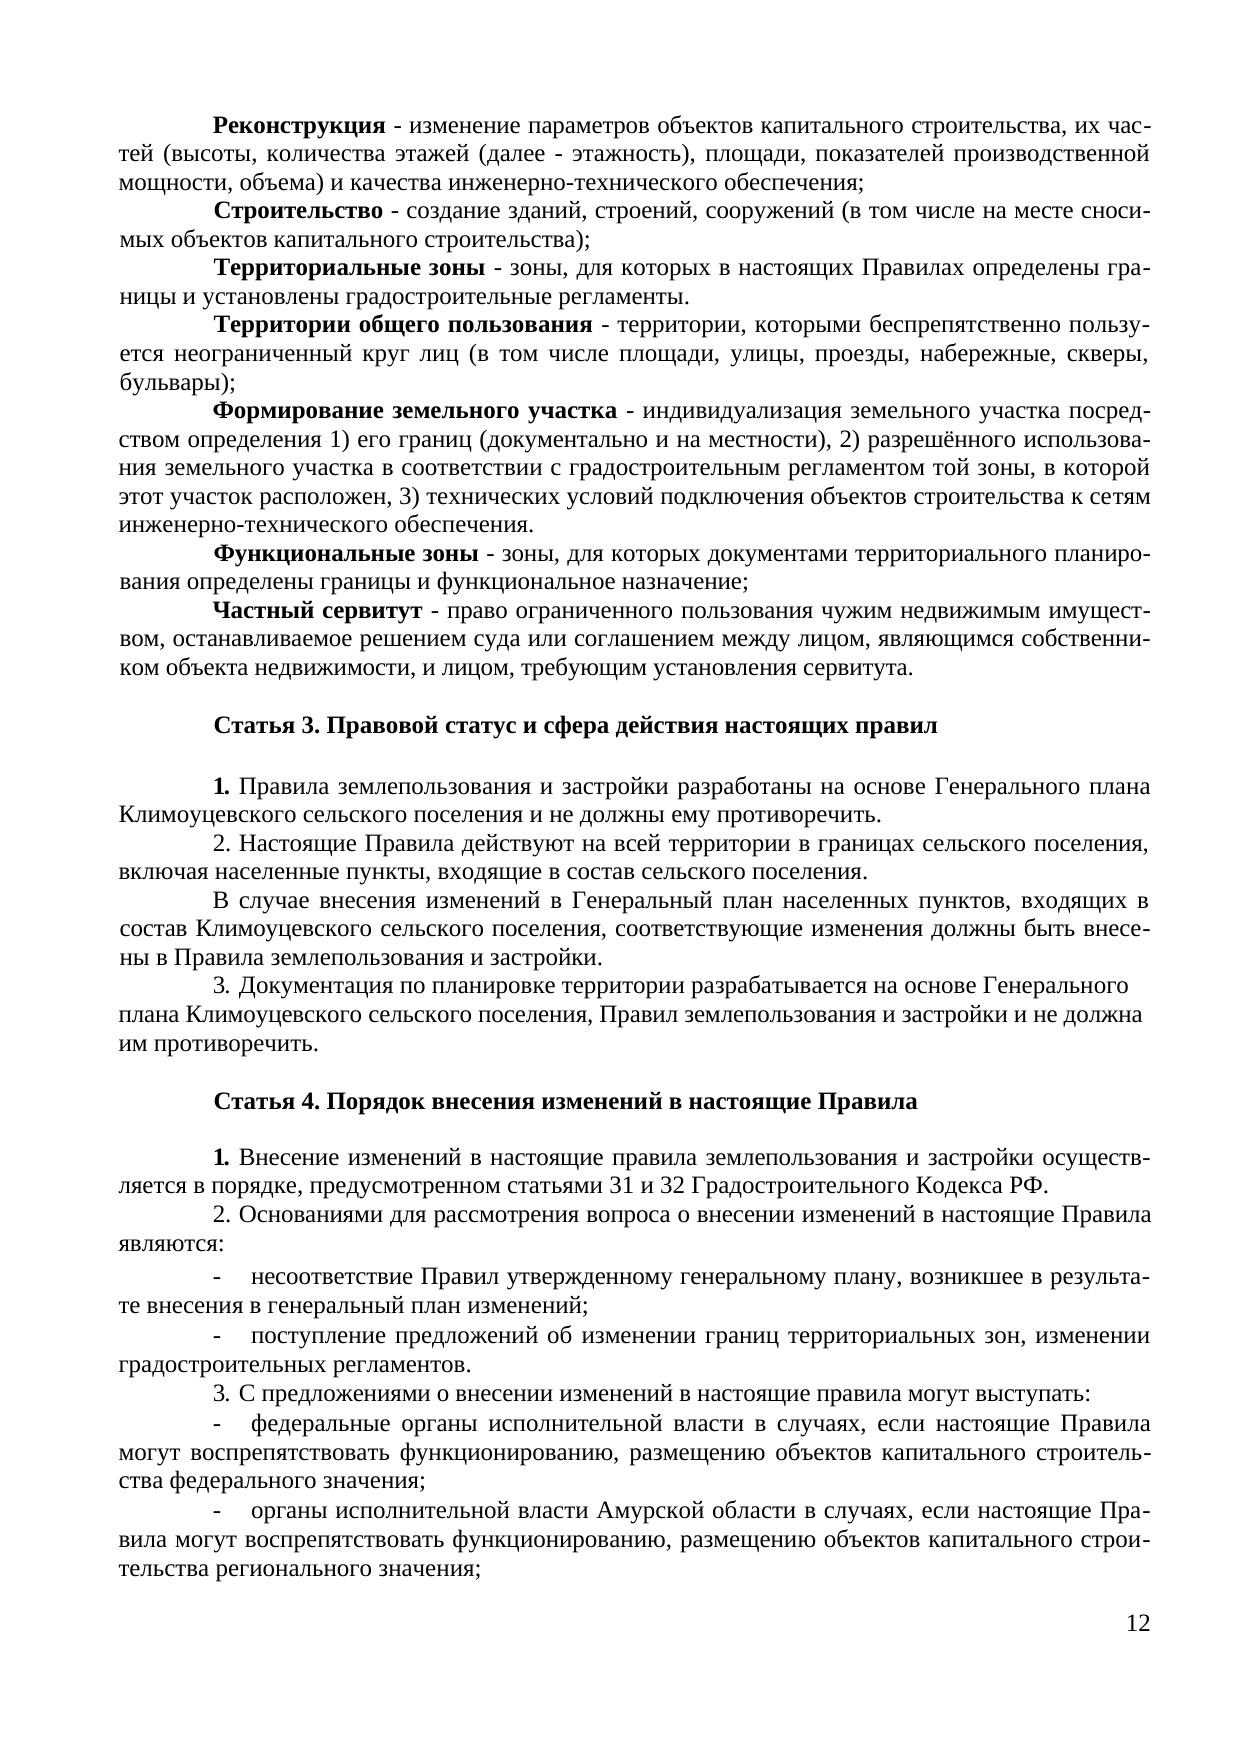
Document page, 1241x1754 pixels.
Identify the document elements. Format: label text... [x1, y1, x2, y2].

text Территории общего пользования - территории, которыми беспрепятственно пользуется неограниченный круг лиц (в том числе площади, улицы, проезды, набережные, скверы, бульвары); [119, 310, 1150, 396]
list несоответствие Правил утвержденному генеральному плану, возникшее в результате внесения в генеральный план изменений; [118, 1261, 1150, 1319]
text Территориальные зоны - зоны, для которых в настоящих Правилах определены границы и установлены градостроительные регламенты. [119, 253, 1151, 310]
text Реконструкция - изменение параметров объектов капитального строительства, их частей (высоты, количества этажей (далее - этажность), площади, показателей производственной мощности, объема) и качества инженерно-технического обеспечения; [118, 110, 1151, 196]
text Статья 4. Порядок внесения изменений в настоящие Правила [213, 1086, 1152, 1114]
list федеральные органы исполнительной власти в случаях, если настоящие Правила могут воспрепятствовать функционированию, размещению объектов капитального строительства федерального значения; [118, 1408, 1151, 1495]
text Частный сервитут - право ограниченного пользования чужим недвижимым имуществом, останавливаемое решением суда или соглашением между лицом, являющимся собственником объекта недвижимости, и лицом, требующим установления сервитута. [119, 596, 1150, 681]
text 3. С предложениями о внесении изменений в настоящие правила могут выступать: [213, 1378, 1152, 1407]
list Внесение изменений в настоящие правила землепользования и застройки осуществляется в порядке, предусмотренном статьями 31 и 32 Градостроительного Кодекса РФ. [118, 1142, 1150, 1199]
list органы исполнительной власти Амурской области в случаях, если настоящие Правила могут воспрепятствовать функционированию, размещению объектов капитального строительства регионального значения; [118, 1495, 1150, 1582]
list Настоящие Правила действуют на всей территории в границах сельского поселения, включая населенные пункты, входящие в состав сельского поселения. [118, 828, 1150, 886]
text 3. Документация по планировке территории разрабатывается на основе Генерального плана Климоуцевского сельского поселения, Правил землепользования и застройки и не должна им противоречить. [118, 971, 1151, 1057]
text Статья 3. Правовой статус и сфера действия настоящих правил [213, 710, 1152, 739]
list поступление предложений об изменении границ территориальных зон, изменении градостроительных регламентов. [118, 1320, 1151, 1378]
text Строительство - создание зданий, строений, сооружений (в том числе на месте сносимых объектов капитального строительства); [119, 196, 1151, 253]
text 12 [118, 1608, 1150, 1636]
list Правила землепользования и застройки разработаны на основе Генерального плана Климоуцевского сельского поселения и не должны ему противоречить. [118, 771, 1152, 828]
text В случае внесения изменений в Генеральный план населенных пунктов, входящих в состав Климоуцевского сельского поселения, соответствующие изменения должны быть внесены в Правила землепользования и застройки. [119, 886, 1150, 971]
text Формирование земельного участка - индивидуализация земельного участка посредством определения 1) его границ (документально и на местности), 2) разрешённого использования земельного участка в соответствии с градостроительным регламентом той зоны, в которой этот участок расположен, 3) технических условий подключения объектов строительства к сетям инженерно-технического обеспечения. [118, 396, 1151, 538]
text Функциональные зоны - зоны, для которых документами территориального планирования определены границы и функциональное назначение; [119, 538, 1151, 596]
list Основаниями для рассмотрения вопроса о внесении изменений в настоящие Правила являются: [118, 1199, 1152, 1257]
